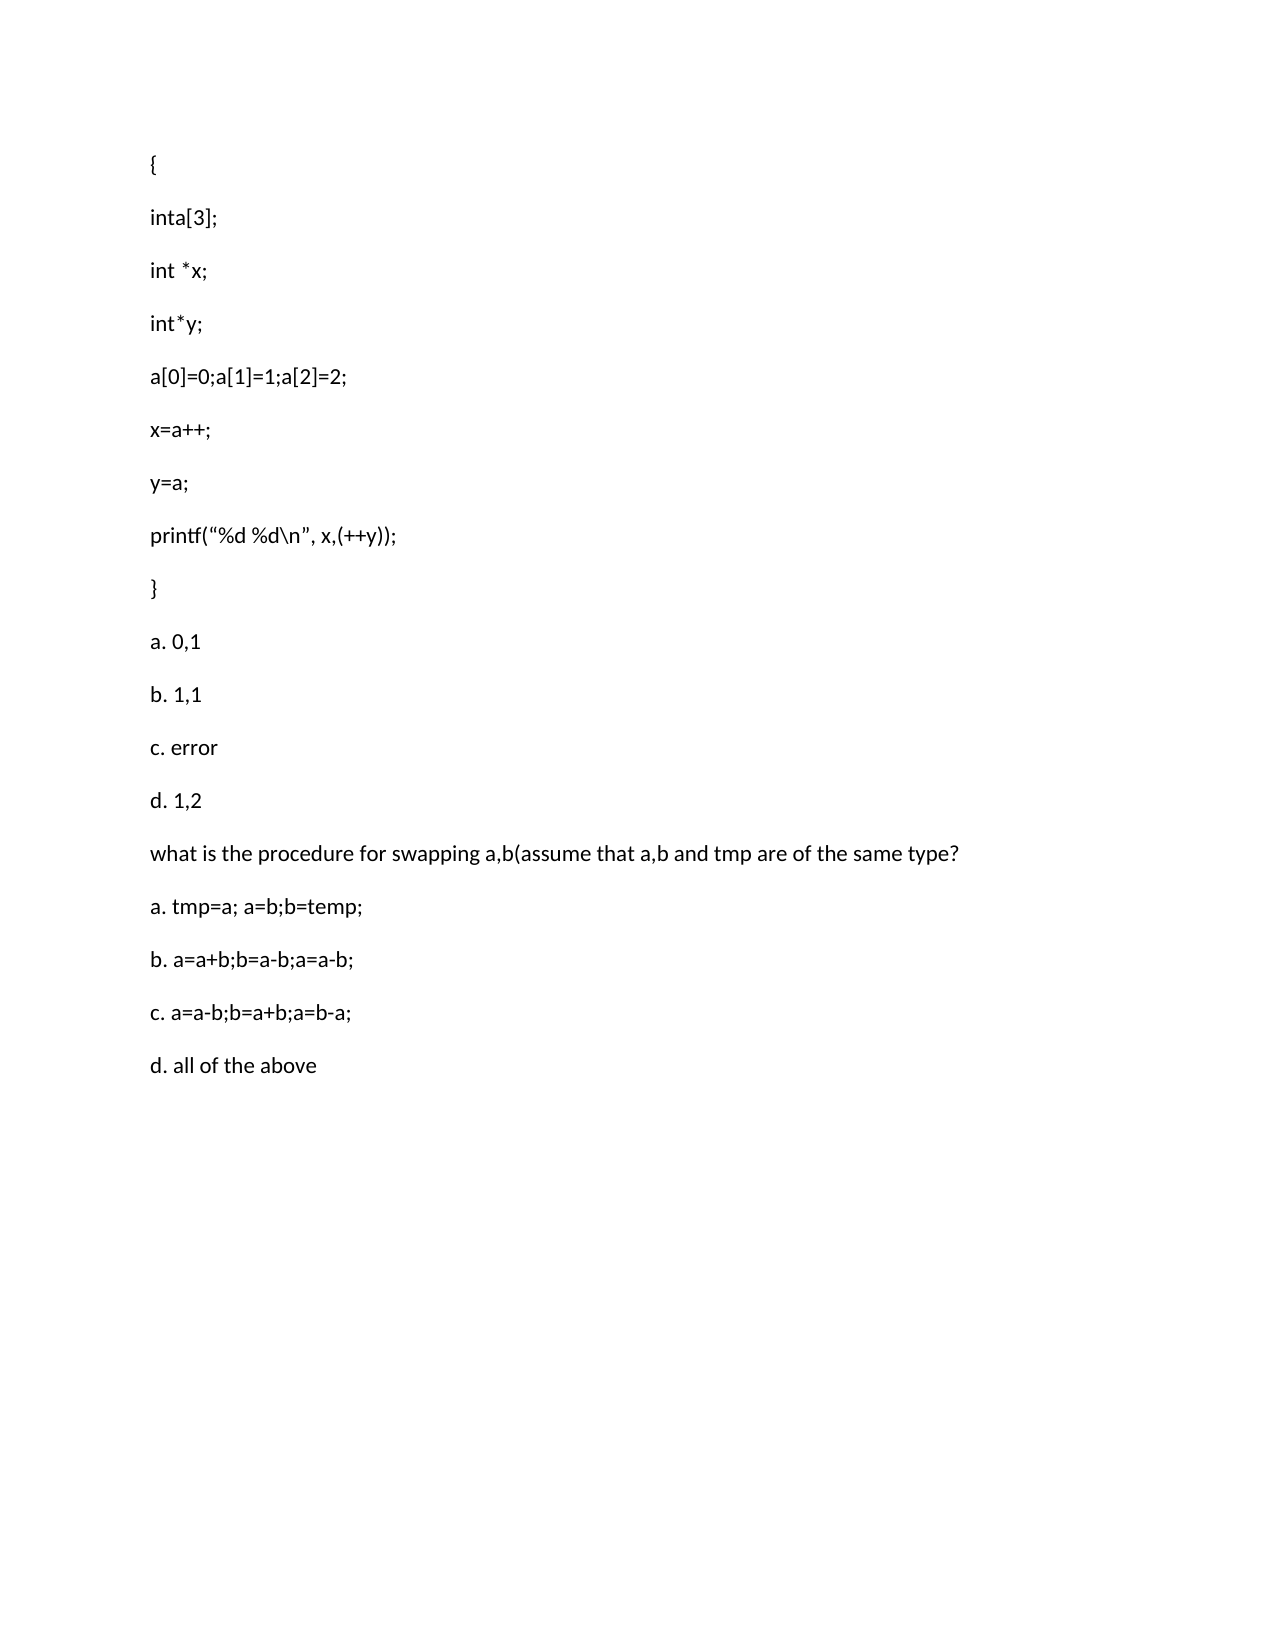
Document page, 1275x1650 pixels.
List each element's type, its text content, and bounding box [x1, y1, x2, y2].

text what is the procedure for swapping a,b(assume that a,b and tmp are of the same type? [150, 839, 1125, 867]
text { [150, 150, 1125, 178]
text inta[3]; [150, 203, 1125, 231]
text d. 1,2 [150, 786, 1125, 814]
text a[0]=0;a[1]=1;a[2]=2; [150, 362, 1125, 390]
text c. error [150, 733, 1125, 761]
text b. a=a+b;b=a-b;a=a-b; [150, 945, 1125, 973]
text printf(“%d %d\n”, x,(++y)); [150, 521, 1125, 549]
text int*y; [150, 309, 1125, 337]
text } [150, 574, 1125, 602]
text d. all of the above [150, 1051, 1125, 1079]
text c. a=a-b;b=a+b;a=b-a; [150, 998, 1125, 1026]
text x=a++; [150, 415, 1125, 443]
text y=a; [150, 468, 1125, 496]
text a. 0,1 [150, 627, 1125, 655]
text int *x; [150, 256, 1125, 284]
text b. 1,1 [150, 680, 1125, 708]
text a. tmp=a; a=b;b=temp; [150, 892, 1125, 920]
